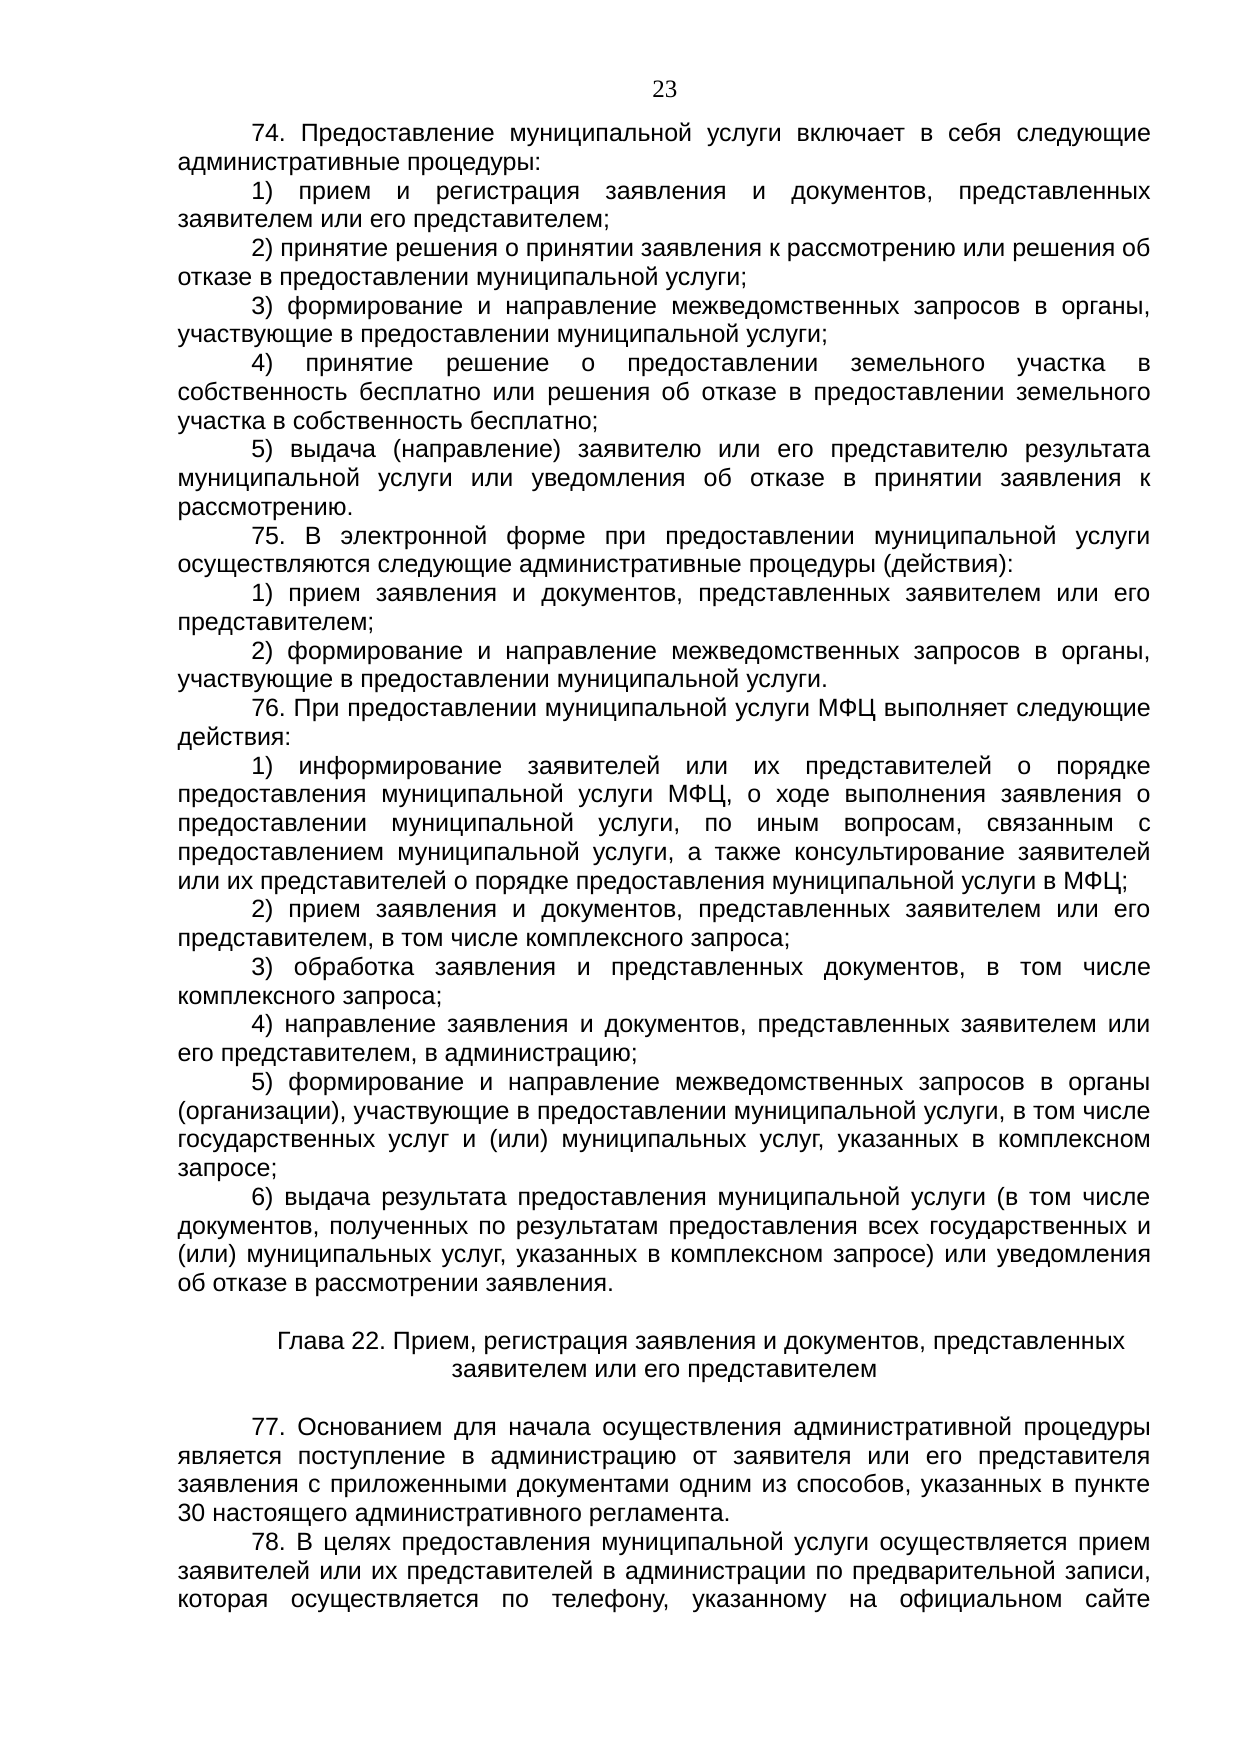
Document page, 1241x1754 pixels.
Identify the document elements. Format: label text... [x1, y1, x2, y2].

text 6) выдача результата предоставления муниципальной услуги (в том числе документов, полученных по результатам предоставления всех государственных и (или) муниципальных услуг, указанных в комплексном запросе) или уведомления об отказе в рассмотрении заявления. [177, 1182, 1152, 1297]
text Глава 22. Прием, регистрация заявления и документов, представленных заявителем или его представителем [177, 1326, 1152, 1383]
text 2) прием заявления и документов, представленных заявителем или его представителем, в том числе комплексного запроса; [177, 894, 1152, 952]
text 1) прием и регистрация заявления и документов, представленных заявителем или его представителем; [177, 176, 1152, 233]
text 3) формирование и направление межведомственных запросов в органы, участвующие в предоставлении муниципальной услуги; [177, 291, 1152, 348]
text 4) направление заявления и документов, представленных заявителем или его представителем, в администрацию; [177, 1009, 1152, 1067]
text 75. В электронной форме при предоставлении муниципальной услуги осуществляются следующие административные процедуры (действия): [177, 521, 1152, 578]
text 5) выдача (направление) заявителю или его представителю результата муниципальной услуги или уведомления об отказе в принятии заявления к рассмотрению. [177, 434, 1152, 521]
text 2) формирование и направление межведомственных запросов в органы, участвующие в предоставлении муниципальной услуги. [177, 636, 1152, 693]
text 1) прием заявления и документов, представленных заявителем или его представителем; [177, 578, 1152, 636]
text 4) принятие решение о предоставлении земельного участка в собственность бесплатно или решения об отказе в предоставлении земельного участка в собственность бесплатно; [177, 348, 1152, 434]
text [177, 1527, 1152, 1613]
text 1) информирование заявителей или их представителей о порядке предоставления муниципальной услуги МФЦ, о ходе выполнения заявления о предоставлении муниципальной услуги, по иным вопросам, связанным с предоставлением муниципальной услуги, а также консультирование заявителей или их представителей о порядке предоставления муниципальной услуги в МФЦ; [177, 751, 1152, 894]
text 5) формирование и направление межведомственных запросов в органы (организации), участвующие в предоставлении муниципальной услуги, в том числе государственных услуг и (или) муниципальных услуг, указанных в комплексном запросе; [177, 1067, 1152, 1182]
text 3) обработка заявления и представленных документов, в том числе комплексного запроса; [177, 952, 1152, 1009]
text 76. При предоставлении муниципальной услуги МФЦ выполняет следующие действия: [177, 693, 1152, 751]
text 2) принятие решения о принятии заявления к рассмотрению или решения об отказе в предоставлении муниципальной услуги; [177, 233, 1152, 291]
text 77. Основанием для начала осуществления административной процедуры является поступление в администрацию от заявителя или его представителя заявления с приложенными документами одним из способов, указанных в пункте 30 настоящего административного регламента. [177, 1412, 1152, 1527]
text 74. Предоставление муниципальной услуги включает в себя следующие административные процедуры: [177, 118, 1152, 176]
